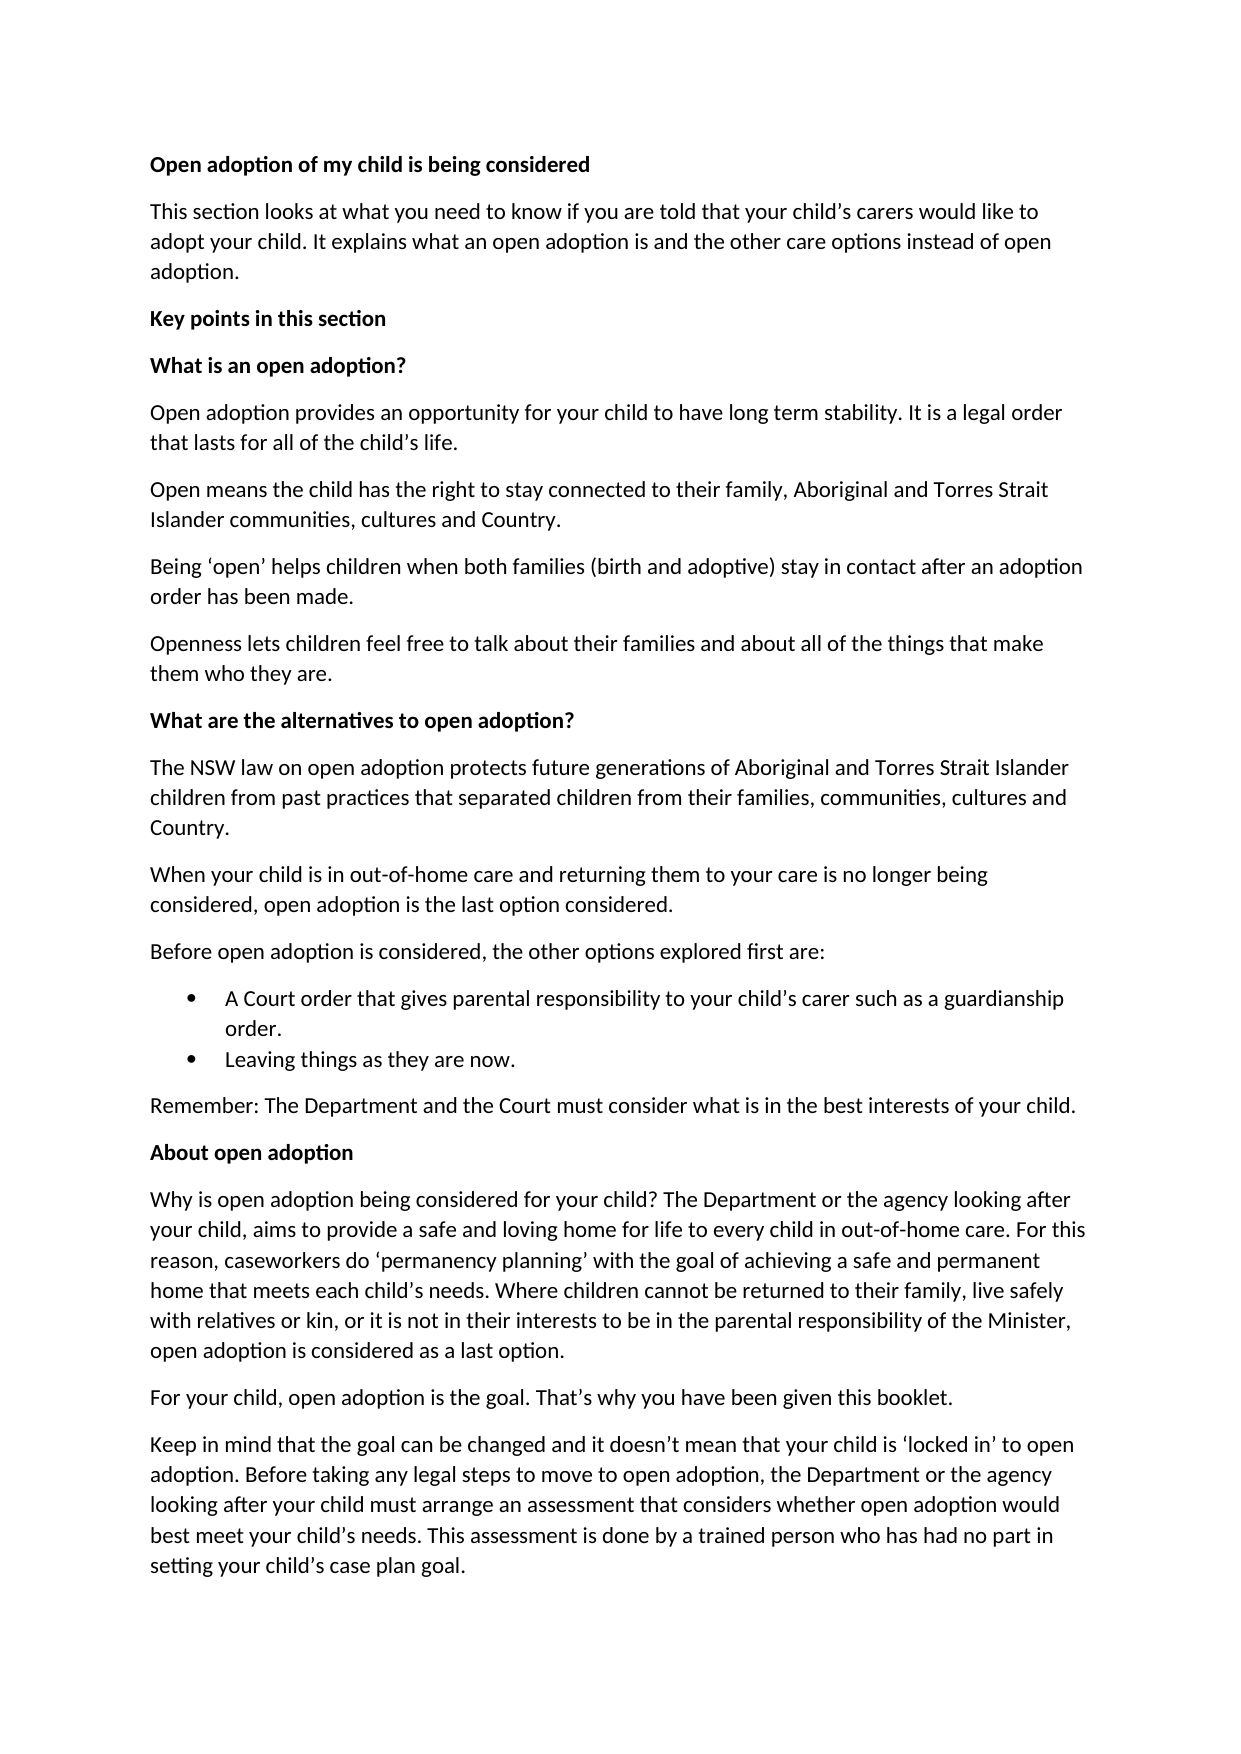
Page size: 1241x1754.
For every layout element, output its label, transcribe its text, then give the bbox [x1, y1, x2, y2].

list A Court order that gives parental responsibility to your child’s carer such as a guardianship order. [187, 984, 1090, 1043]
text Key points in this section [150, 304, 1090, 332]
text For your child, open adoption is the goal. That’s why you have been given this booklet. [150, 1383, 1090, 1411]
list Leaving things as they are now. [187, 1045, 1090, 1073]
text Open adoption provides an opportunity for your child to have long term stability. It is a legal order that lasts for all of the child’s life. [150, 398, 1090, 456]
text Before open adoption is considered, the other options explored first are: [150, 937, 1090, 966]
text Open means the child has the right to stay connected to their family, Aboriginal and Torres Strait Islander communities, cultures and Country. [150, 475, 1090, 533]
text When your child is in out-of-home care and returning them to your care is no longer being considered, open adoption is the last option considered. [150, 860, 1090, 919]
text The NSW law on open adoption protects future generations of Aboriginal and Torres Strait Islander children from past practices that separated children from their families, communities, cultures and Country. [150, 753, 1090, 842]
text This section looks at what you need to know if you are told that your child’s carers would like to adopt your child. It explains what an open adoption is and the other care options instead of open adoption. [150, 197, 1090, 285]
text Being ‘open’ helps children when both families (birth and adoptive) stay in contact after an adoption order has been made. [150, 552, 1090, 610]
text Open adoption of my child is being considered [150, 150, 1090, 178]
text Openness lets children feel free to talk about their families and about all of the things that make them who they are. [150, 629, 1090, 687]
text What is an open adoption? [150, 351, 1090, 379]
text What are the alternatives to open adoption? [150, 706, 1090, 734]
text Keep in mind that the goal can be changed and it doesn’t mean that your child is ‘locked in’ to open adoption. Before taking any legal steps to move to open adoption, the Department or the agency looking after your child must arrange an assessment that considers whether open adoption would best meet your child’s needs. This assessment is done by a trained person who has had no part in setting your child’s case plan goal. [150, 1430, 1090, 1579]
text About open adoption [150, 1138, 1090, 1167]
text Why is open adoption being considered for your child? The Department or the agency looking after your child, aims to provide a safe and loving home for life to every child in out-of-home care. For this reason, caseworkers do ‘permanency planning’ with the goal of achieving a safe and permanent home that meets each child’s needs. Where children cannot be returned to their family, live safely with relatives or kin, or it is not in their interests to be in the parental responsibility of the Minister, open adoption is considered as a last option. [150, 1185, 1090, 1364]
text Remember: The Department and the Court must consider what is in the best interests of your child. [150, 1092, 1090, 1120]
